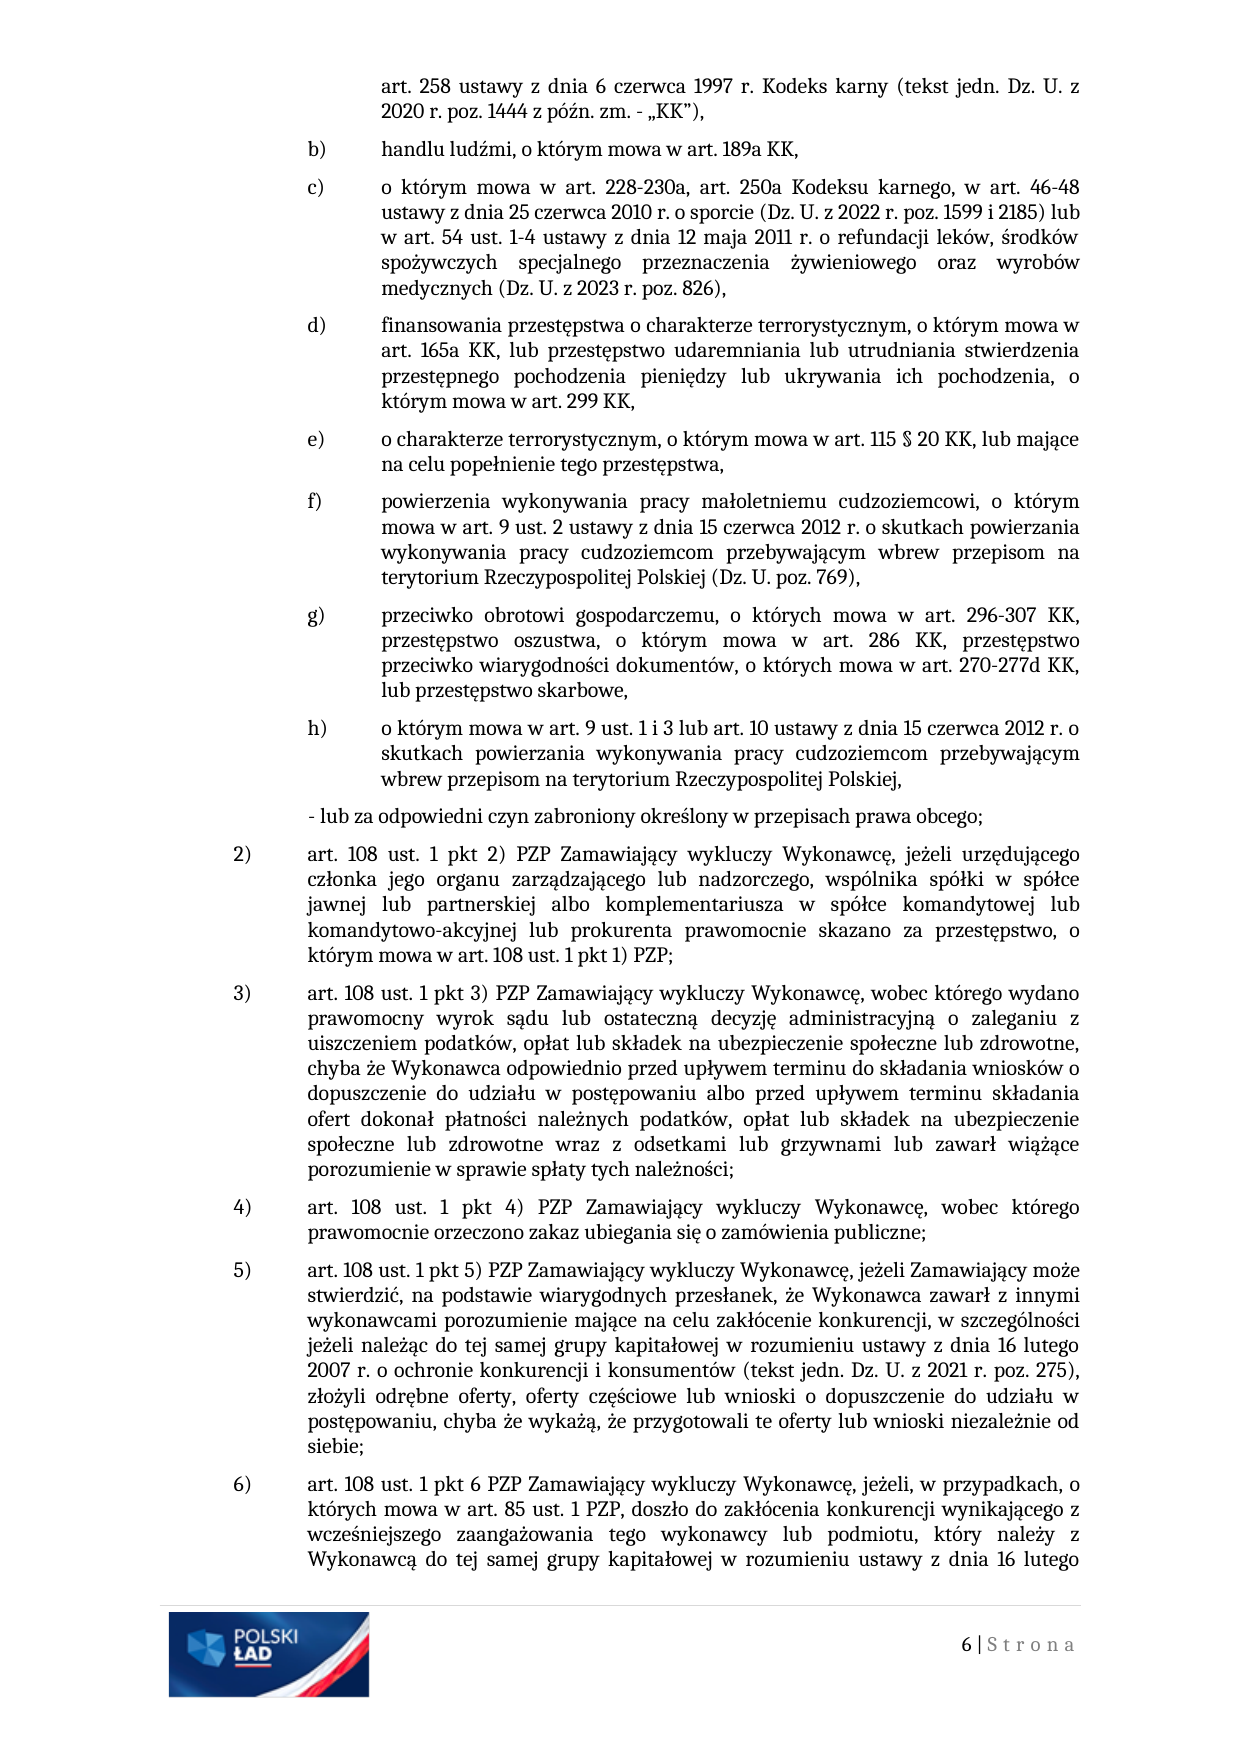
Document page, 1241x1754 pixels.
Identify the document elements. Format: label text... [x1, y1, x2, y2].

picture [168, 1612, 371, 1699]
text 2) art. 108 ust. 1 pkt 2) PZP Zamawiający wykluczy Wykonawcę, jeżeli urzędującego członka jego organu zarządzającego lub nadzorczego, wspólnika spółki w spółce jawnej lub partnerskiej albo komplementariusza w spółce komandytowej lub komandytowo-akcyjnej lub prokurenta prawomocnie skazano za przestępstwo, o którym mowa w art. 108 ust. 1 pkt 1) PZP; [233, 842, 1081, 968]
text 3) art. 108 ust. 1 pkt 3) PZP Zamawiający wykluczy Wykonawcę, wobec którego wydano prawomocny wyrok sądu lub ostateczną decyzję administracyjną o zaleganiu z uiszczeniem podatków, opłat lub składek na ubezpieczenie społeczne lub zdrowotne, chyba że Wykonawca odpowiednio przed upływem terminu do składania wniosków o dopuszczenie do udziału w postępowaniu albo przed upływem terminu składania ofert dokonał płatności należnych podatków, opłat lub składek na ubezpieczenie społeczne lub zdrowotne wraz z odsetkami lub grzywnami lub zawarł wiążące porozumienie w sprawie spłaty tych należności; [233, 980, 1081, 1182]
text - lub za odpowiedni czyn zabroniony określony w przepisach prawa obcego; [307, 804, 1081, 829]
text e) o charakterze terrorystycznym, o którym mowa w art. 115 § 20 KK, lub mające na celu popełnienie tego przestępstwa, [307, 426, 1081, 477]
text h) o którym mowa w art. 9 ust. 1 i 3 lub art. 10 ustawy z dnia 15 czerwca 2012 r. o skutkach powierzania wykonywania pracy cudzoziemcom przebywającym wbrew przepisom na terytorium Rzeczypospolitej Polskiej, [307, 716, 1081, 792]
text d) finansowania przestępstwa o charakterze terrorystycznym, o którym mowa w art. 165a KK, lub przestępstwo udaremniania lub utrudniania stwierdzenia przestępnego pochodzenia pieniędzy lub ukrywania ich pochodzenia, o którym mowa w art. 299 KK, [307, 313, 1081, 414]
text f) powierzenia wykonywania pracy małoletniemu cudzoziemcowi, o którym mowa w art. 9 ust. 2 ustawy z dnia 15 czerwca 2012 r. o skutkach powierzania wykonywania pracy cudzoziemcom przebywającym wbrew przepisom na terytorium Rzeczypospolitej Polskiej (Dz. U. poz. 769), [307, 489, 1081, 590]
text 5) art. 108 ust. 1 pkt 5) PZP Zamawiający wykluczy Wykonawcę, jeżeli Zamawiający może stwierdzić, na podstawie wiarygodnych przesłanek, że Wykonawca zawarł z innymi wykonawcami porozumienie mające na celu zakłócenie konkurencji, w szczególności jeżeli należąc do tej samej grupy kapitałowej w rozumieniu ustawy z dnia 16 lutego 2007 r. o ochronie konkurencji i konsumentów (tekst jedn. Dz. U. z 2021 r. poz. 275), złożyli odrębne oferty, oferty częściowe lub wnioski o dopuszczenie do udziału w postępowaniu, chyba że wykażą, że przygotowali te oferty lub wnioski niezależnie od siebie; [233, 1257, 1081, 1459]
text g) przeciwko obrotowi gospodarczemu, o których mowa w art. 296-307 KK, przestępstwo oszustwa, o którym mowa w art. 286 KK, przestępstwo przeciwko wiarygodności dokumentów, o których mowa w art. 270-277d KK, lub przestępstwo skarbowe, [307, 603, 1081, 703]
text 4) art. 108 ust. 1 pkt 4) PZP Zamawiający wykluczy Wykonawcę, wobec którego prawomocnie orzeczono zakaz ubiegania się o zamówienia publiczne; [233, 1194, 1081, 1245]
text b) handlu ludźmi, o którym mowa w art. 189a KK, [307, 137, 1081, 162]
text c) o którym mowa w art. 228-230a, art. 250a Kodeksu karnego, w art. 46-48 ustawy z dnia 25 czerwca 2010 r. o sporcie (Dz. U. z 2022 r. poz. 1599 i 2185) lub w art. 54 ust. 1-4 ustawy z dnia 12 maja 2011 r. o refundacji leków, środków spożywczych specjalnego przeznaczenia żywieniowego oraz wyrobów medycznych (Dz. U. z 2023 r. poz. 826), [307, 174, 1081, 301]
